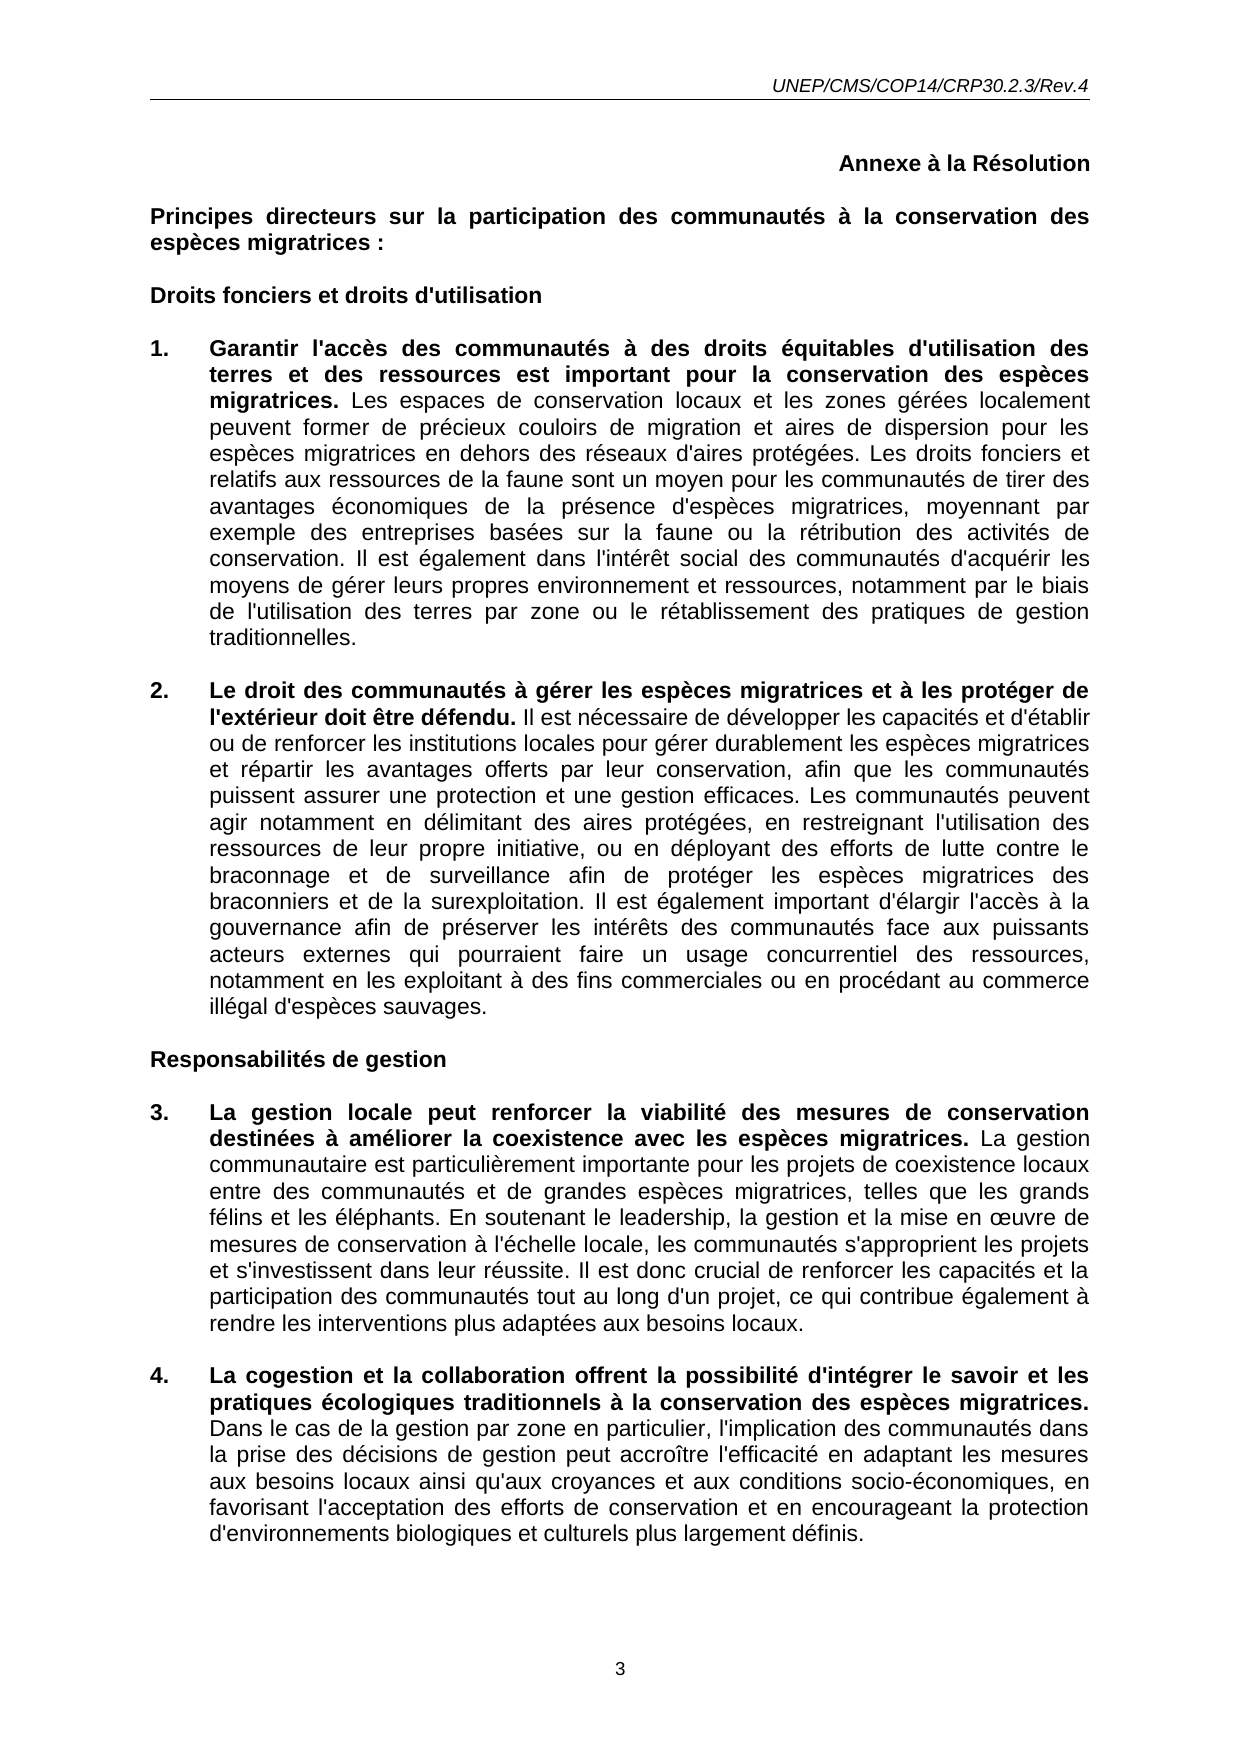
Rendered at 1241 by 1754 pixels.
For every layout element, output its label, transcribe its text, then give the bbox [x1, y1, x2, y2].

text Annexe à la Résolution [150, 150, 1090, 176]
list Le droit des communautés à gérer les espèces migratrices et à les protéger de l'extérieur doit être défendu. Il est nécessaire de développer les capacités et d'établir ou de renforcer les institutions locales pour gérer durablement les espèces migratrices et répartir les avantages offerts par leur conservation, afin que les communautés puissent assurer une protection et une gestion efficaces. Les communautés peuvent agir notamment en délimitant des aires protégées, en restreignant l'utilisation des ressources de leur propre initiative, ou en déployant des efforts de lutte contre le braconnage et de surveillance afin de protéger les espèces migratrices des braconniers et de la surexploitation. Il est également important d'élargir l'accès à la gouvernance afin de préserver les intérêts des communautés face aux puissants acteurs externes qui pourraient faire un usage concurrentiel des ressources, notamment en les exploitant à des fins commerciales ou en procédant au commerce illégal d'espèces sauvages. [150, 677, 1090, 1020]
list La gestion locale peut renforcer la viabilité des mesures de conservation destinées à améliorer la coexistence avec les espèces migratrices. La gestion communautaire est particulièrement importante pour les projets de coexistence locaux entre des communautés et de grandes espèces migratrices, telles que les grands félins et les éléphants. En soutenant le leadership, la gestion et la mise en œuvre de mesures de conservation à l'échelle locale, les communautés s'approprient les projets et s'investissent dans leur réussite. Il est donc crucial de renforcer les capacités et la participation des communautés tout au long d'un projet, ce qui contribue également à rendre les interventions plus adaptées aux besoins locaux. [150, 1099, 1090, 1336]
text Droits fonciers et droits d'utilisation [150, 282, 1090, 308]
list La cogestion et la collaboration offrent la possibilité d'intégrer le savoir et les pratiques écologiques traditionnels à la conservation des espèces migratrices. Dans le cas de la gestion par zone en particulier, l'implication des communautés dans la prise des décisions de gestion peut accroître l'efficacité en adaptant les mesures aux besoins locaux ainsi qu'aux croyances et aux conditions socio-économiques, en favorisant l'acceptation des efforts de conservation et en encourageant la protection d'environnements biologiques et culturels plus largement définis. [150, 1362, 1090, 1547]
text Principes directeurs sur la participation des communautés à la conservation des espèces migratrices : [150, 203, 1090, 255]
list Garantir l'accès des communautés à des droits équitables d'utilisation des terres et des ressources est important pour la conservation des espèces migratrices. Les espaces de conservation locaux et les zones gérées localement peuvent former de précieux couloirs de migration et aires de dispersion pour les espèces migratrices en dehors des réseaux d'aires protégées. Les droits fonciers et relatifs aux ressources de la faune sont un moyen pour les communautés de tirer des avantages économiques de la présence d'espèces migratrices, moyennant par exemple des entreprises basées sur la faune ou la rétribution des activités de conservation. Il est également dans l'intérêt social des communautés d'acquérir les moyens de gérer leurs propres environnement et ressources, notamment par le biais de l'utilisation des terres par zone ou le rétablissement des pratiques de gestion traditionnelles. [150, 334, 1090, 651]
text Responsabilités de gestion [150, 1046, 1090, 1072]
